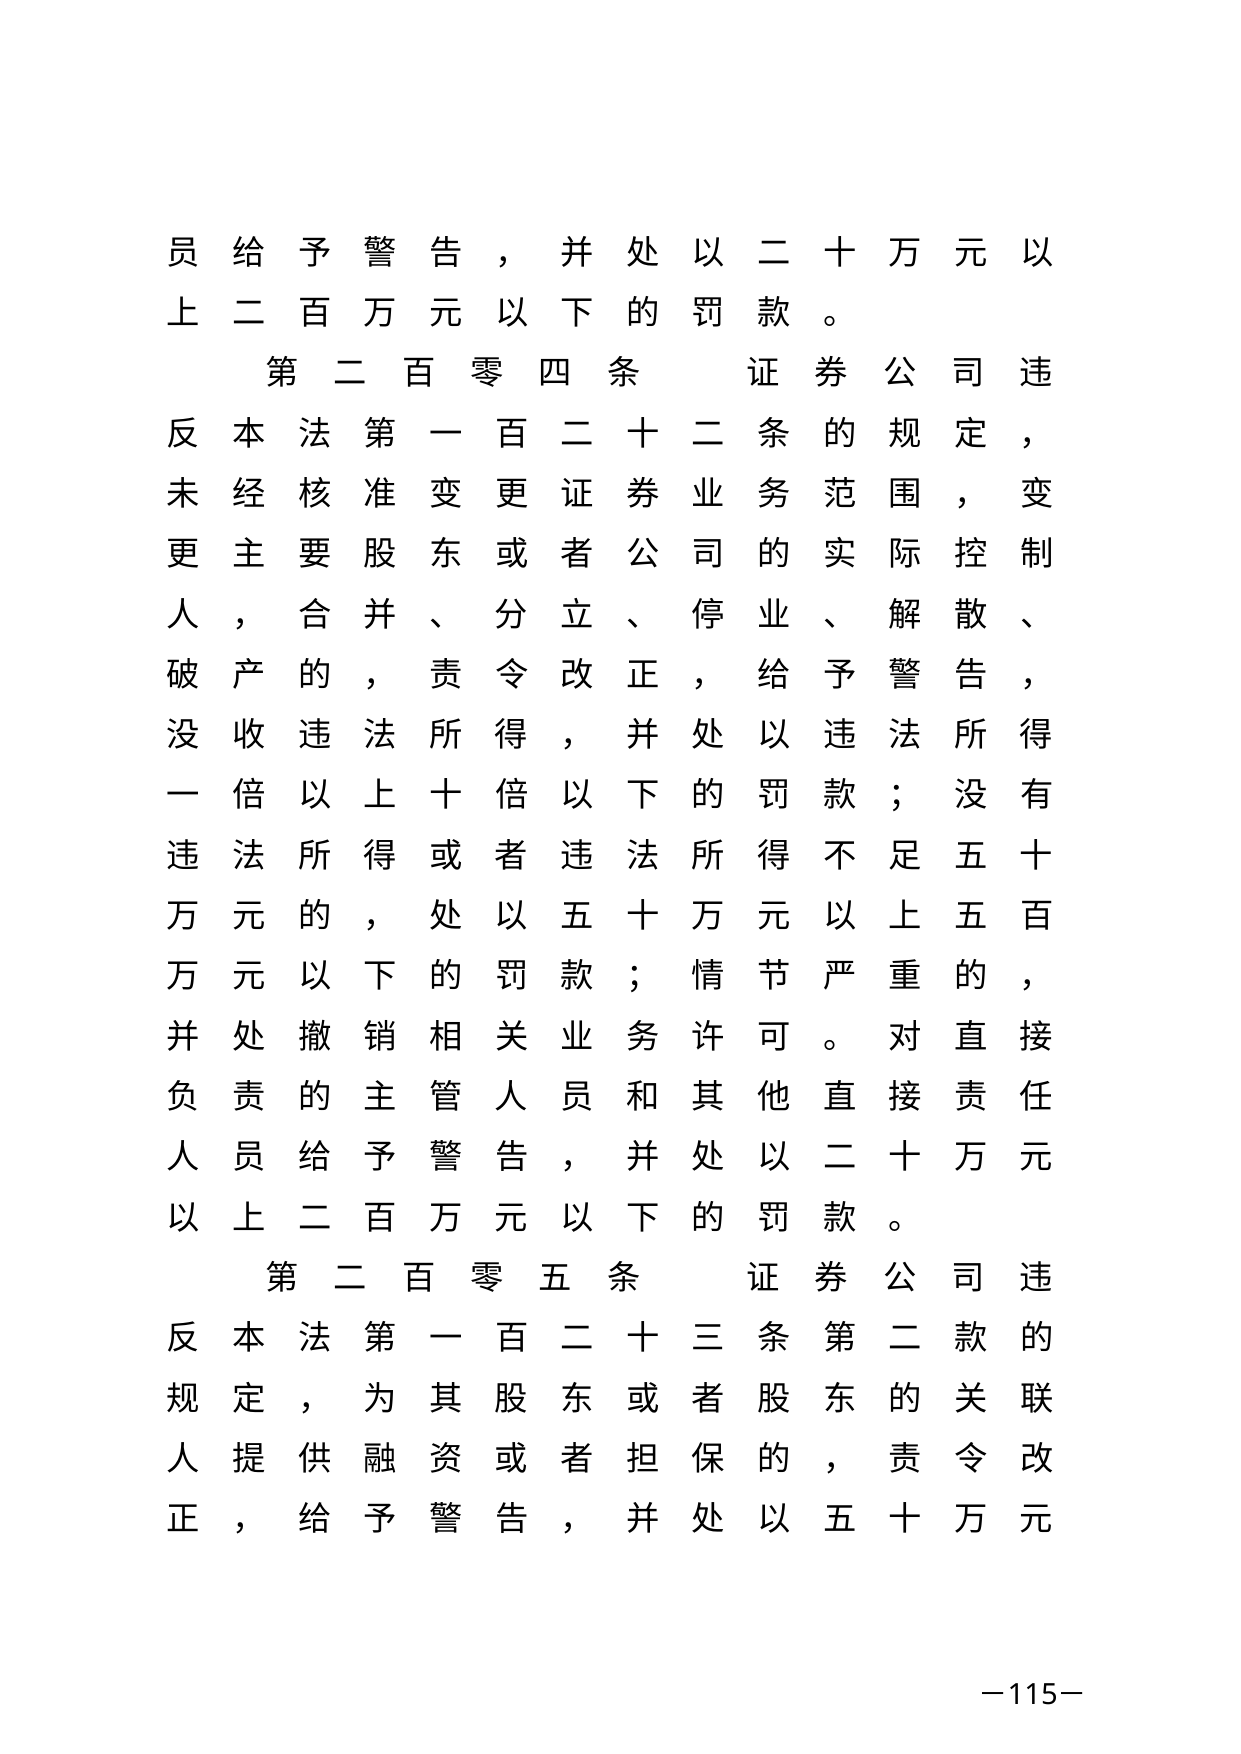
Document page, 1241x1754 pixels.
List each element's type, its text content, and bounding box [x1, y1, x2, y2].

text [167, 219, 1085, 340]
text 第二百零四条 证券公司违反本法第一百二十二条的规定，未经核准变更证券业务范围，变更主要股东或者公司的实际控制人，合并、分立、停业、解散、破产的，责令改正，给予警告，没收违法所得，并处以违法所得一倍以上十倍以下的罚款；没有违法所得或者违法所得不足五十万元的，处以五十万元以上五百万元以下的罚款；情节严重的，并处撤销相关业务许可。对直接负责的主管人员和其他直接责任人员给予警告，并处以二十万元以上二百万元以下的罚款。 [167, 340, 1085, 1245]
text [167, 1245, 1085, 1546]
